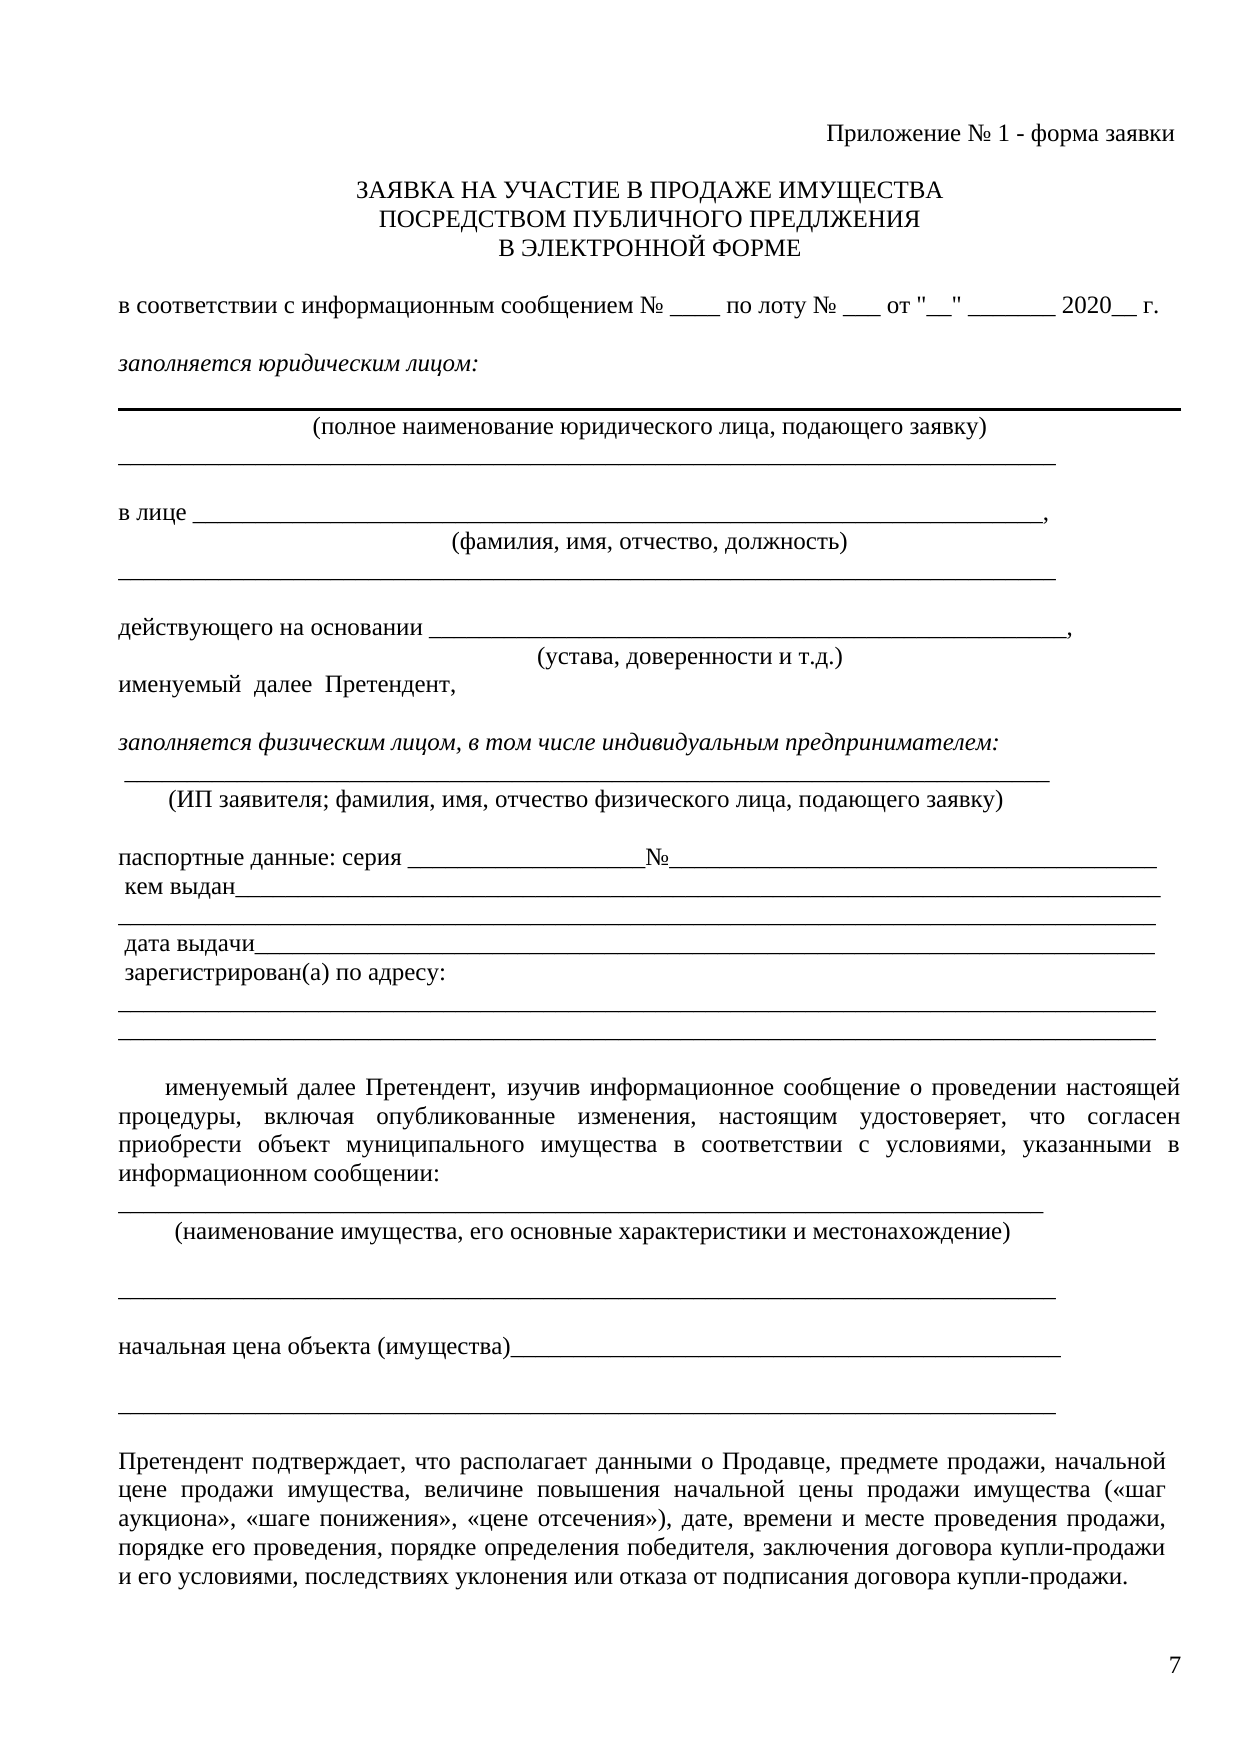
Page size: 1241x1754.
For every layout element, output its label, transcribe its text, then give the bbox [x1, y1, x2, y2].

text Приложение № 1 - форма заявки [118, 118, 1181, 147]
text ___________________________________________________________________________ [118, 439, 1181, 468]
text начальная цена объекта (имущества)____________________________________________ [118, 1331, 1181, 1359]
text заполняется юридическим лицом: [118, 348, 1181, 377]
text В ЭЛЕКТРОННОЙ ФОРМЕ [118, 233, 1181, 262]
text __________________________________________________________________________ [118, 756, 1181, 784]
text (наименование имущества, его основные характеристики и местонахождение) [118, 1216, 1181, 1244]
text кем выдан__________________________________________________________________________ [118, 871, 1181, 899]
text в соответствии с информационным сообщением № ____ по лоту № ___ от "__" _______ 2020__ г. [118, 291, 1181, 319]
text дата выдачи________________________________________________________________________ [118, 928, 1181, 957]
text в лице ____________________________________________________________________, [118, 497, 1181, 526]
text ___________________________________________________________________________ [118, 554, 1181, 583]
text заполняется физическим лицом, в том числе индивидуальным предпринимателем: [118, 727, 1181, 756]
text ___________________________________________________________________________ [118, 1273, 1181, 1302]
text именуемый далее Претендент, изучив информационное сообщение о проведении настоящей процедуры, включая опубликованные изменения, настоящим удостоверяет, что согласен приобрести объект муниципального имущества в соответствии с условиями, указанными в информационном сообщении: [118, 1072, 1181, 1187]
text Претендент подтверждает, что располагает данными о Продавце, предмете продажи, начальной цене продажи имущества, величине повышения начальной цены продажи имущества («шаг аукциона», «шаге понижения», «цене отсечения»), дате, времени и месте проведения продажи, порядке его проведения, порядке определения победителя, заключения договора купли-продажи и его условиями, последствиях уклонения или отказа от подписания договора купли-продажи. [118, 1446, 1166, 1589]
text зарегистрирован(а) по адресу: ______________________________________________________________________________________________________________________________________________________________________ [118, 957, 1167, 1043]
text (полное наименование юридического лица, подающего заявку) [118, 411, 1181, 439]
text ___________________________________________________________________________________ [118, 899, 1181, 928]
text ЗАЯВКА НА УЧАСТИЕ В ПРОДАЖЕ ИМУЩЕСТВА [118, 176, 1181, 204]
text (ИП заявителя; фамилия, имя, отчество физического лица, подающего заявку) [118, 784, 1181, 813]
text __________________________________________________________________________ [118, 1187, 1181, 1216]
text именуемый далее Претендент, [118, 669, 1181, 698]
text (устава, доверенности и т.д.) [118, 641, 1181, 669]
text паспортные данные: серия ___________________№_______________________________________ [118, 842, 1181, 871]
text ___________________________________________________________________________ [118, 1388, 1181, 1417]
text (фамилия, имя, отчество, должность) [118, 526, 1181, 554]
text действующего на основании ___________________________________________________, [118, 612, 1181, 641]
text ПОСРЕДСТВОМ ПУБЛИЧНОГО ПРЕДЛЖЕНИЯ [118, 204, 1181, 233]
